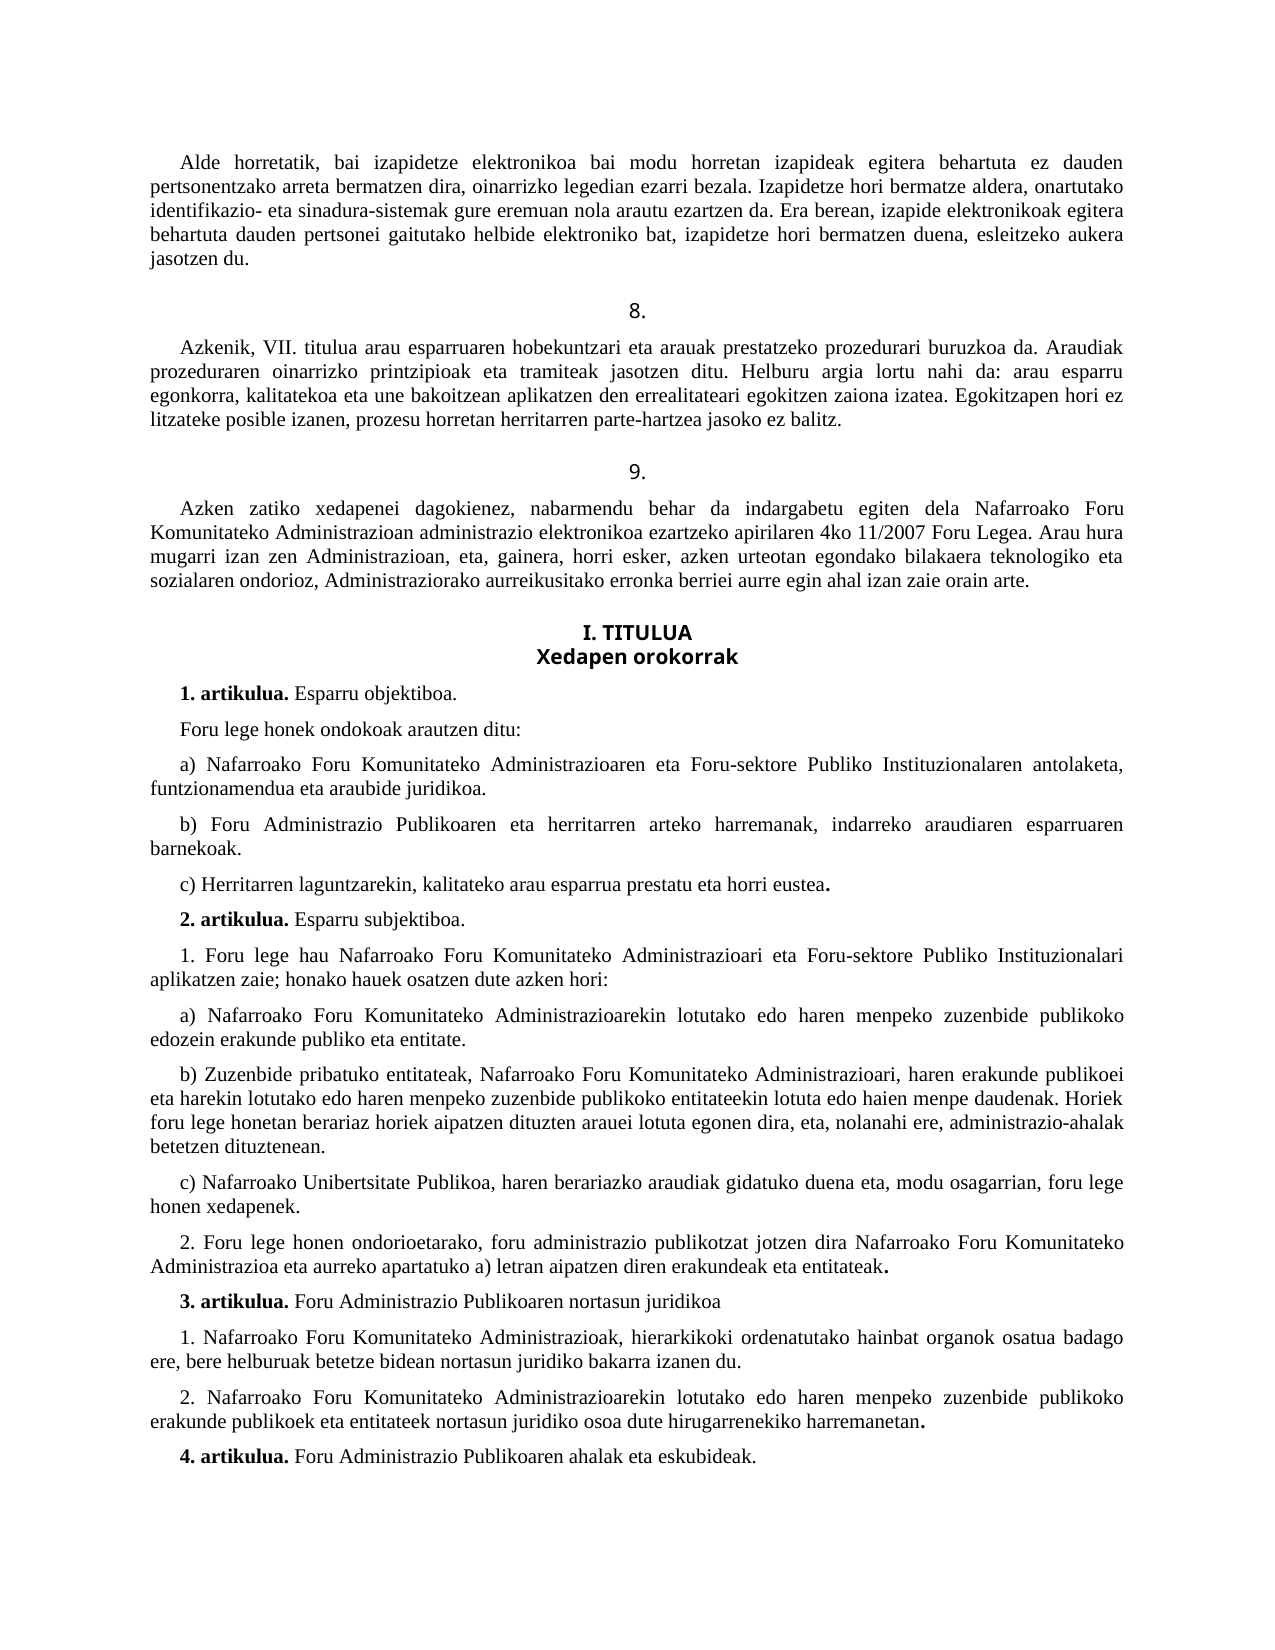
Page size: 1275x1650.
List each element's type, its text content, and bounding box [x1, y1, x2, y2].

text c) Nafarroako Unibertsitate Publikoa, haren berariazko araudiak gidatuko duena eta, modu osagarrian, foru lege honen xedapenek. [150, 1170, 1125, 1218]
text Foru lege honek ondokoak arautzen ditu: [150, 717, 1125, 741]
text a) Nafarroako Foru Komunitateko Administrazioarekin lotutako edo haren menpeko zuzenbide publikoko edozein erakunde publiko eta entitate. [150, 1003, 1125, 1051]
text 1. artikulua. Esparru objektiboa. [150, 681, 1125, 705]
text 2. artikulua. Esparru subjektiboa. [150, 908, 1125, 932]
text Alde horretatik, bai izapidetze elektronikoa bai modu horretan izapideak egitera behartuta ez dauden pertsonentzako arreta bermatzen dira, oinarrizko legedian ezarri bezala. Izapidetze hori bermatze aldera, onartutako identifikazio- eta sinadura-sistemak gure eremuan nola arautu ezartzen da. Era berean, izapide elektronikoak egitera behartuta dauden pertsonei gaitutako helbide elektroniko bat, izapidetze hori bermatzen duena, esleitzeko aukera jasotzen du. [150, 150, 1125, 270]
text 8. [150, 299, 1125, 323]
text 2. Foru lege honen ondorioetarako, foru administrazio publikotzat jotzen dira Nafarroako Foru Komunitateko Administrazioa eta aurreko apartatuko a) letran aipatzen diren erakundeak eta entitateak. [150, 1230, 1125, 1278]
text b) Zuzenbide pribatuko entitateak, Nafarroako Foru Komunitateko Administrazioari, haren erakunde publikoei eta harekin lotutako edo haren menpeko zuzenbide publikoko entitateekin lotuta edo haien menpe daudenak. Horiek foru lege honetan berariaz horiek aipatzen dituzten arauei lotuta egonen dira, eta, nolanahi ere, administrazio-ahalak betetzen dituztenean. [150, 1063, 1125, 1158]
text 1. Foru lege hau Nafarroako Foru Komunitateko Administrazioari eta Foru-sektore Publiko Instituzionalari aplikatzen zaie; honako hauek osatzen dute azken hori: [150, 943, 1125, 991]
text 9. [150, 460, 1125, 484]
text 2. Nafarroako Foru Komunitateko Administrazioarekin lotutako edo haren menpeko zuzenbide publikoko erakunde publikoek eta entitateek nortasun juridiko osoa dute hirugarrenekiko harremanetan. [150, 1385, 1125, 1433]
text c) Herritarren laguntzarekin, kalitateko arau esparrua prestatu eta horri eustea. [150, 872, 1125, 896]
text 1. Nafarroako Foru Komunitateko Administrazioak, hierarkikoki ordenatutako hainbat organok osatua badago ere, bere helburuak betetze bidean nortasun juridiko bakarra izanen du. [150, 1325, 1125, 1373]
text b) Foru Administrazio Publikoaren eta herritarren arteko harremanak, indarreko araudiaren esparruaren barnekoak. [150, 812, 1125, 860]
text Azken zatiko xedapenei dagokienez, nabarmendu behar da indargabetu egiten dela Nafarroako Foru Komunitateko Administrazioan administrazio elektronikoa ezartzeko apirilaren 4ko 11/2007 Foru Legea. Arau hura mugarri izan zen Administrazioan, eta, gainera, horri esker, azken urteotan egondako bilakaera teknologiko eta sozialaren ondorioz, Administraziorako aurreikusitako erronka berriei aurre egin ahal izan zaie orain arte. [150, 496, 1125, 592]
text Azkenik, VII. titulua arau esparruaren hobekuntzari eta arauak prestatzeko prozedurari buruzkoa da. Araudiak prozeduraren oinarrizko printzipioak eta tramiteak jasotzen ditu. Helburu argia lortu nahi da: arau esparru egonkorra, kalitatekoa eta une bakoitzean aplikatzen den errealitateari egokitzen zaiona izatea. Egokitzapen hori ez litzateke posible izanen, prozesu horretan herritarren parte-hartzea jasoko ez balitz. [150, 335, 1125, 431]
text 3. artikulua. Foru Administrazio Publikoaren nortasun juridikoa [150, 1290, 1125, 1314]
text 4. artikulua. Foru Administrazio Publikoaren ahalak eta eskubideak. [150, 1445, 1125, 1469]
text a) Nafarroako Foru Komunitateko Administrazioaren eta Foru-sektore Publiko Instituzionalaren antolaketa, funtzionamendua eta araubide juridikoa. [150, 752, 1125, 800]
text I. TITULUA Xedapen orokorrak [150, 621, 1125, 669]
